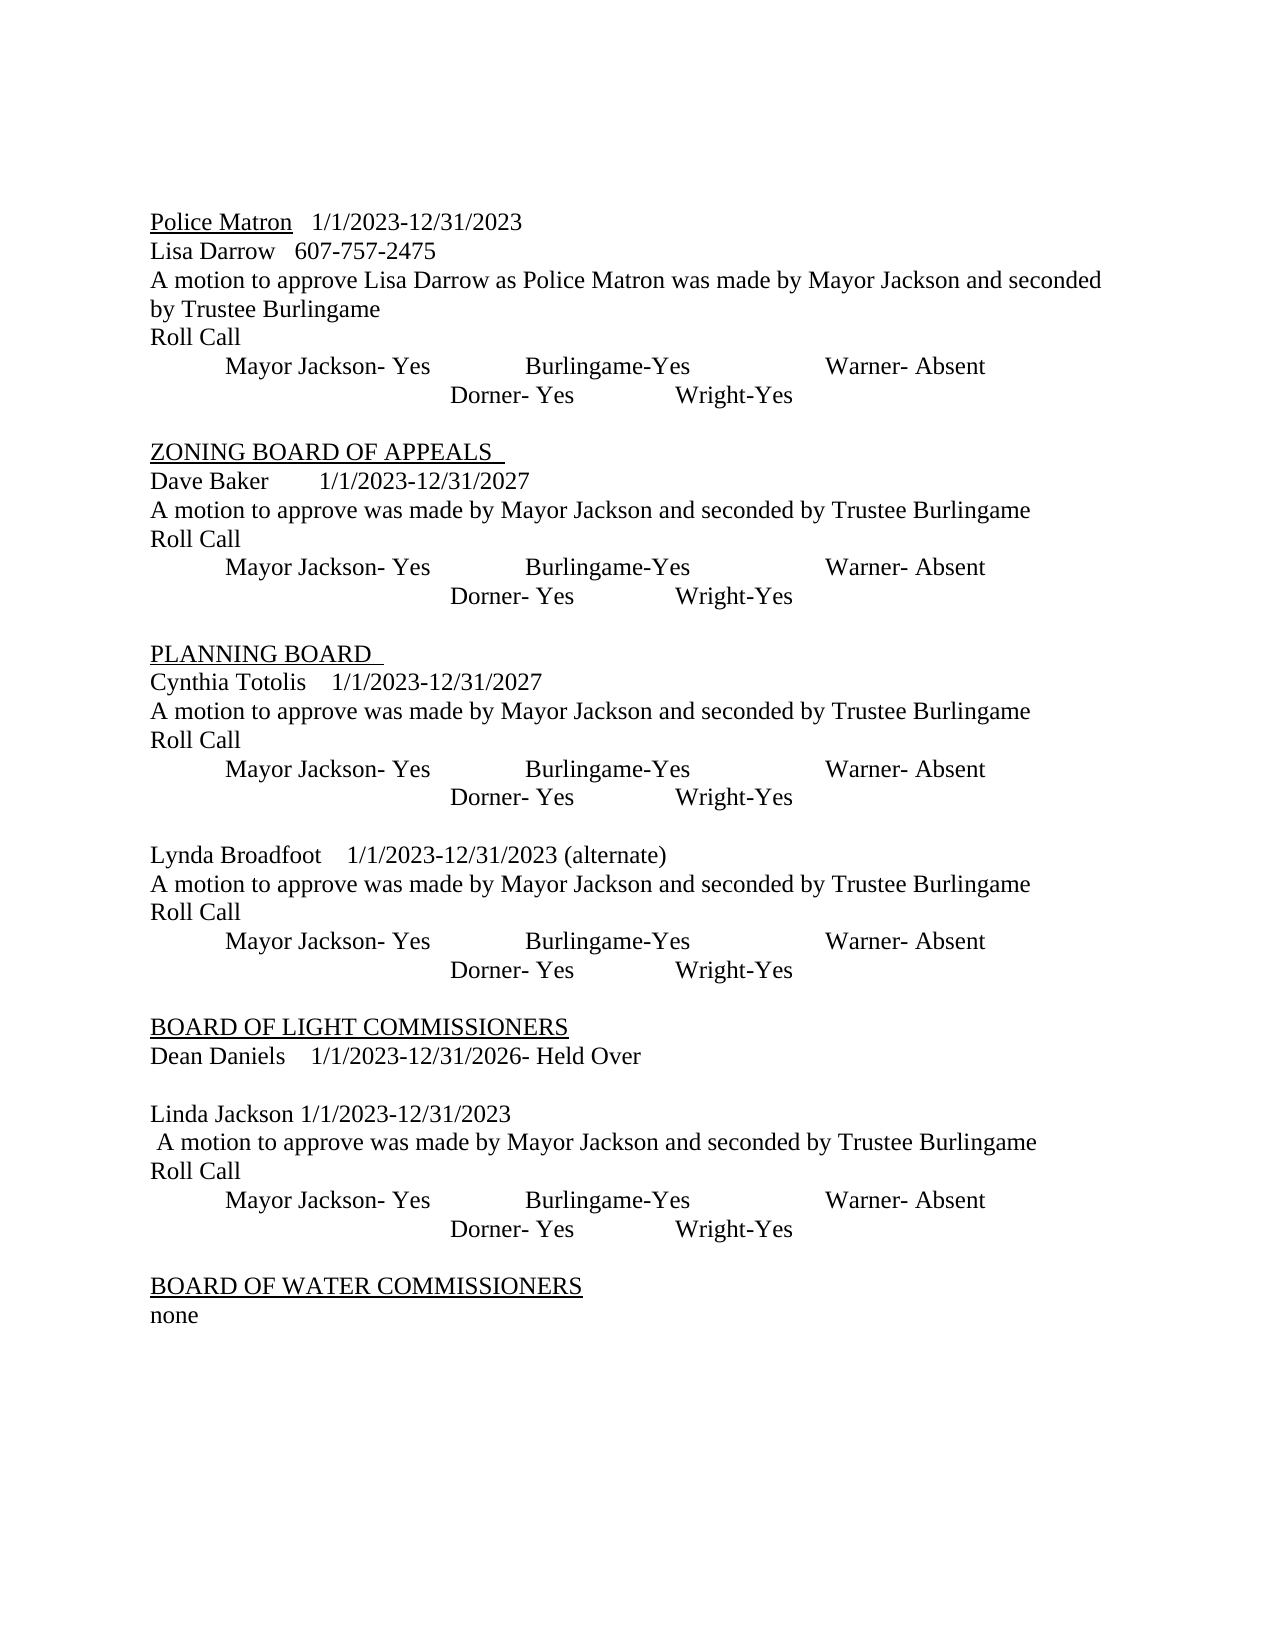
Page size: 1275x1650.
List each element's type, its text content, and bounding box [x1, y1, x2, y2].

text none [150, 1300, 1125, 1329]
text A motion to approve was made by Mayor Jackson and seconded by Trustee Burlingame [150, 696, 1125, 725]
list Dorner- Yes Wright-Yes [225, 782, 1125, 811]
text A motion to approve was made by Mayor Jackson and seconded by Trustee Burlingame [150, 869, 1125, 897]
text Roll Call [150, 524, 1125, 552]
list Mayor Jackson- Yes Burlingame-Yes Warner- Absent [225, 926, 1125, 955]
list Mayor Jackson- Yes Burlingame-Yes Warner- Absent [225, 351, 1125, 380]
list Dorner- Yes Wright-Yes [225, 380, 1125, 409]
list Mayor Jackson- Yes Burlingame-Yes Warner- Absent [225, 754, 1125, 782]
list Mayor Jackson- Yes Burlingame-Yes Warner- Absent [225, 1185, 1125, 1214]
text A motion to approve Lisa Darrow as Police Matron was made by Mayor Jackson and seconded by Trustee Burlingame [150, 265, 1125, 322]
text Roll Call [150, 897, 1125, 926]
text BOARD OF WATER COMMISSIONERS [150, 1271, 1125, 1300]
text A motion to approve was made by Mayor Jackson and seconded by Trustee Burlingame [150, 495, 1125, 524]
text Roll Call [150, 322, 1125, 351]
list Dorner- Yes Wright-Yes [225, 955, 1125, 984]
text ZONING BOARD OF APPEALS [150, 437, 1125, 466]
text Lynda Broadfoot 1/1/2023-12/31/2023 (alternate) [150, 840, 1125, 869]
list Dorner- Yes Wright-Yes [225, 1214, 1125, 1242]
text Roll Call [150, 1156, 1125, 1185]
text Police Matron 1/1/2023-12/31/2023 [150, 207, 1125, 236]
text Lisa Darrow 607-757-2475 [150, 236, 1125, 265]
text PLANNING BOARD [150, 639, 1125, 667]
list Dorner- Yes Wright-Yes [225, 581, 1125, 610]
text Cynthia Totolis 1/1/2023-12/31/2027 [150, 667, 1125, 696]
text Dave Baker 1/1/2023-12/31/2027 [150, 466, 1125, 495]
list Mayor Jackson- Yes Burlingame-Yes Warner- Absent [225, 552, 1125, 581]
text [150, 1127, 1125, 1156]
text Linda Jackson 1/1/2023-12/31/2023 [150, 1099, 1125, 1127]
text Roll Call [150, 725, 1125, 754]
text Dean Daniels 1/1/2023-12/31/2026- Held Over [150, 1041, 1125, 1070]
text BOARD OF LIGHT COMMISSIONERS [150, 1012, 1125, 1041]
